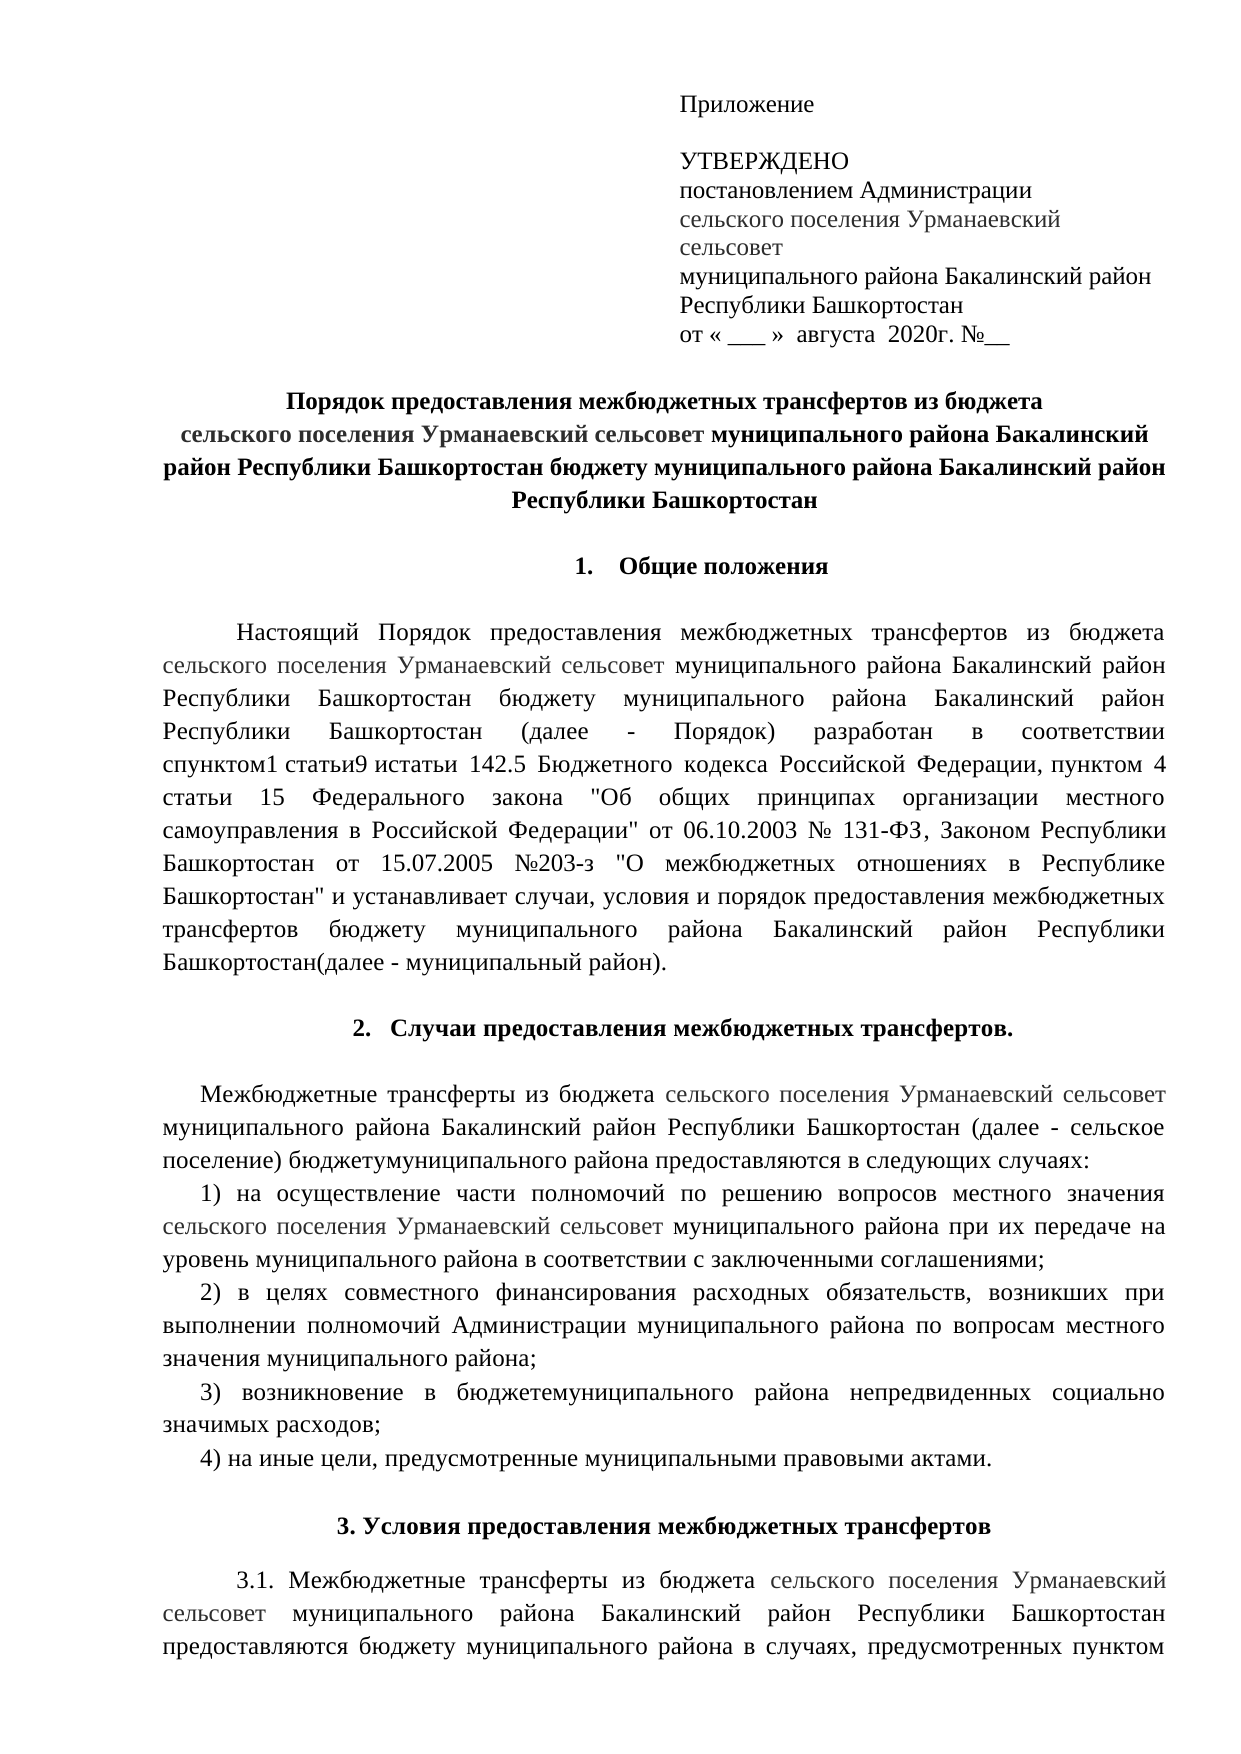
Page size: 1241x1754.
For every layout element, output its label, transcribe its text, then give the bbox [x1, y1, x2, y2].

text 3. Условия предоставления межбюджетных трансфертов [162, 1511, 1167, 1540]
text постановлением Администрации [679, 175, 1167, 204]
list Общие положения [162, 551, 1167, 580]
list Межбюджетные трансферты из бюджета сельского поселения Урманаевский сельсовет муниципального района Бакалинский район Республики Башкортостан (далее - сельское поселение) бюджетумуниципального района предоставляются в следующих случаях: [162, 1079, 1167, 1174]
list сельского поселения Урманаевский сельсовет муниципального района Бакалинский район Республики Башкортостан бюджету муниципального района Бакалинский район Республики Башкортостан [162, 419, 1167, 514]
list 2) в целях совместного финансирования расходных обязательств, возникших при выполнении полномочий Администрации муниципального района по вопросам местного значения муниципального района; [162, 1277, 1167, 1372]
text Приложение [679, 89, 1167, 117]
text сельского поселения Урманаевский сельсовет [679, 204, 1167, 261]
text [162, 1565, 1167, 1660]
list 3) возникновение в бюджетемуниципального района непредвиденных социально значимых расходов; [162, 1377, 1167, 1438]
text муниципального района Бакалинский район Республики Башкортостан [679, 261, 1167, 319]
list 1) на осуществление части полномочий по решению вопросов местного значения сельского поселения Урманаевский сельсовет муниципального района при их передаче на уровень муниципального района в соответствии с заключенными соглашениями; [162, 1178, 1167, 1273]
text УТВЕРЖДЕНО [679, 146, 1167, 175]
list Случаи предоставления межбюджетных трансфертов. [200, 1013, 1167, 1042]
text от « ___ » августа 2020г. №__ [679, 319, 1167, 347]
list Настоящий Порядок предоставления межбюджетных трансфертов из бюджета сельского поселения Урманаевский сельсовет муниципального района Бакалинский район Республики Башкортостан бюджету муниципального района Бакалинский район Республики Башкортостан (далее - Порядок) разработан в соответствии спунктом1 статьи9 истатьи 142.5 Бюджетного кодекса Российской Федерации, пунктом 4 статьи 15 Федерального закона "Об общих принципах организации местного самоуправления в Российской Федерации" от 06.10.2003 № 131-ФЗ, Законом Республики Башкортостан от 15.07.2005 №203-з "О межбюджетных отношениях в Республике Башкортостан" и устанавливает случаи, условия и порядок предоставления межбюджетных трансфертов бюджету муниципального района Бакалинский район Республики Башкортостан(далее - муниципальный район). [162, 617, 1167, 976]
list Порядок предоставления межбюджетных трансфертов из бюджета [162, 386, 1167, 415]
list 4) на иные цели, предусмотренные муниципальными правовыми актами. [162, 1443, 1167, 1471]
